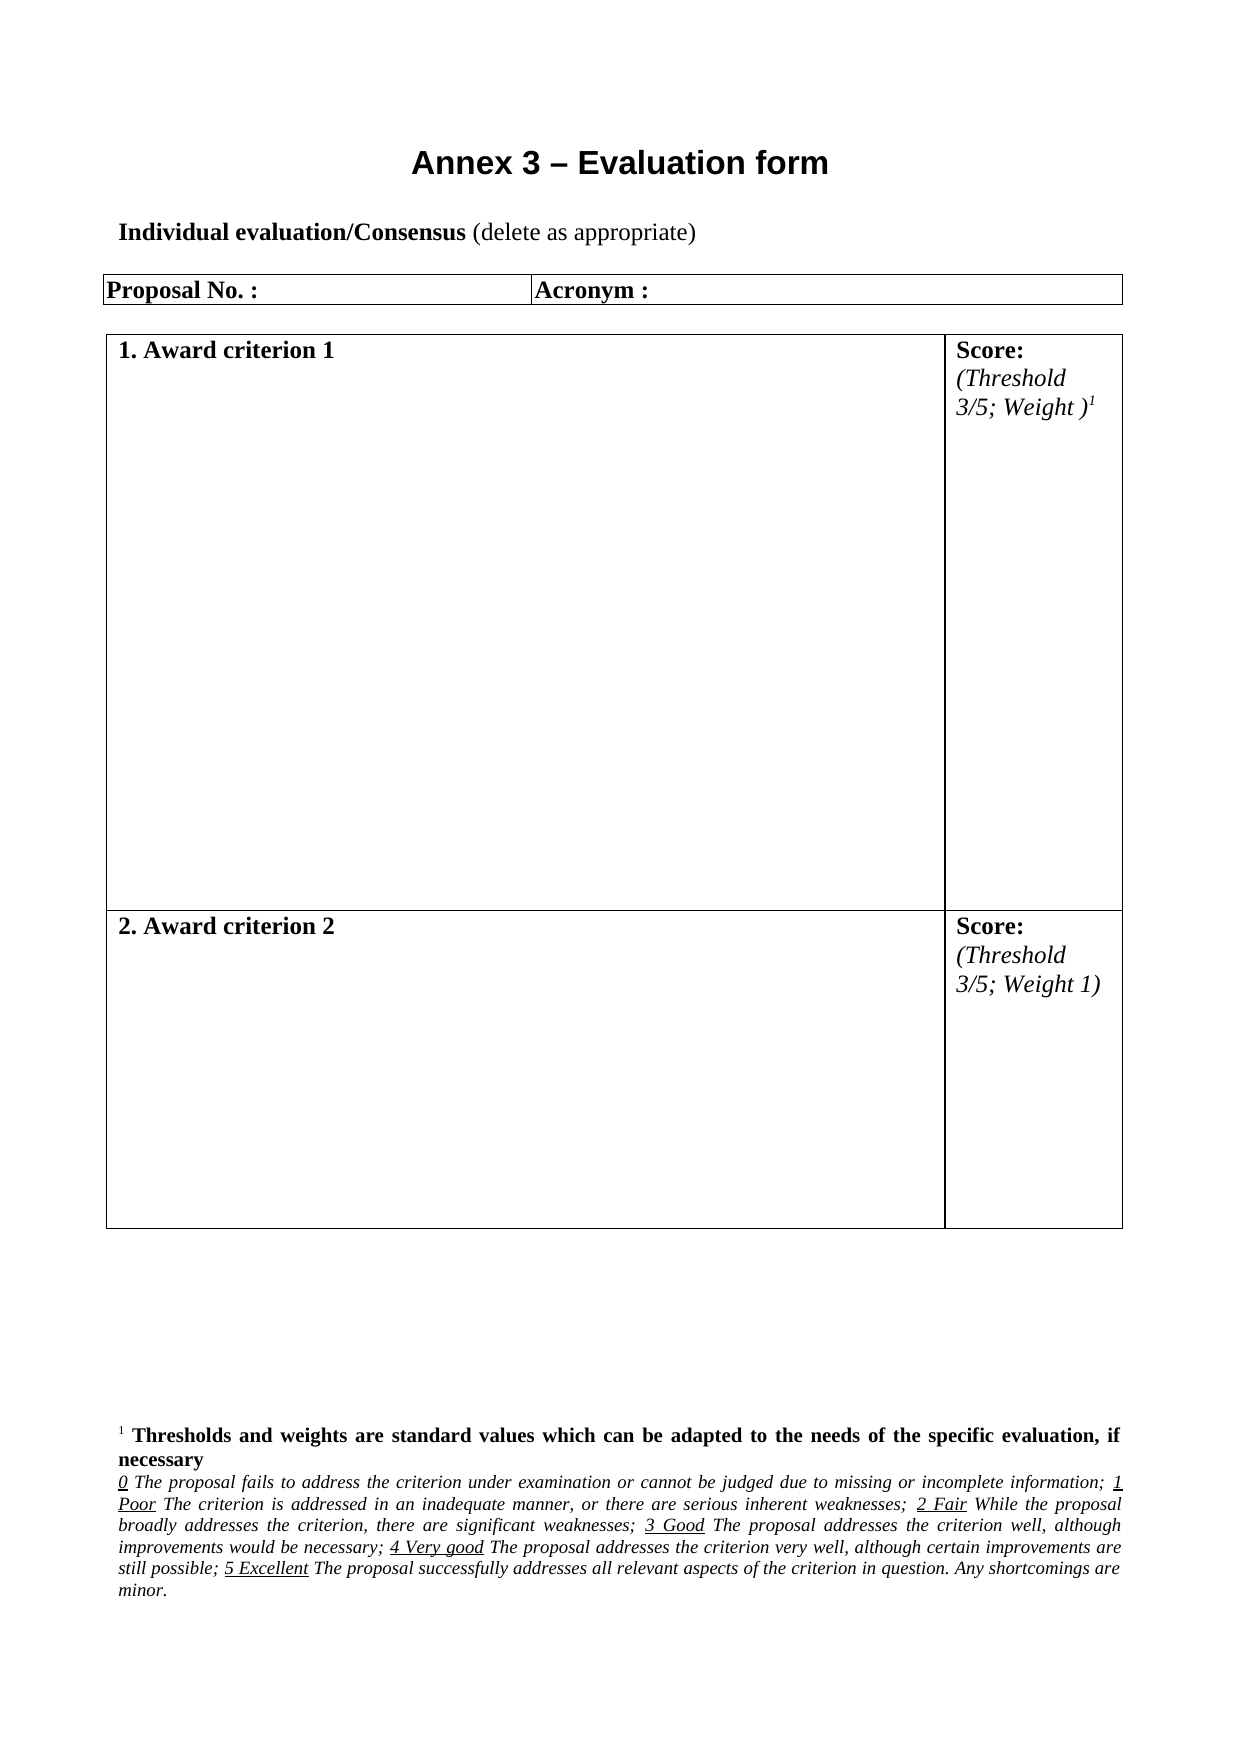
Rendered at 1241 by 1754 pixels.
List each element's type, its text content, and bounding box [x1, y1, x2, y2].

text Individual evaluation/Consensus (delete as appropriate) [118, 217, 1122, 245]
table_cell 2. Award criterion 2 [107, 911, 944, 1228]
table_header Acronym : [532, 275, 1122, 304]
table_header Proposal No. : [104, 275, 531, 304]
table_header 1. Award criterion 1 [107, 335, 944, 910]
title Annex 3 – Evaluation form [118, 143, 1122, 182]
table_cell Score: (Threshold 3/5; Weight 1) [946, 911, 1122, 1228]
table_header Score: (Threshold 3/5; Weight ) [946, 335, 1122, 910]
